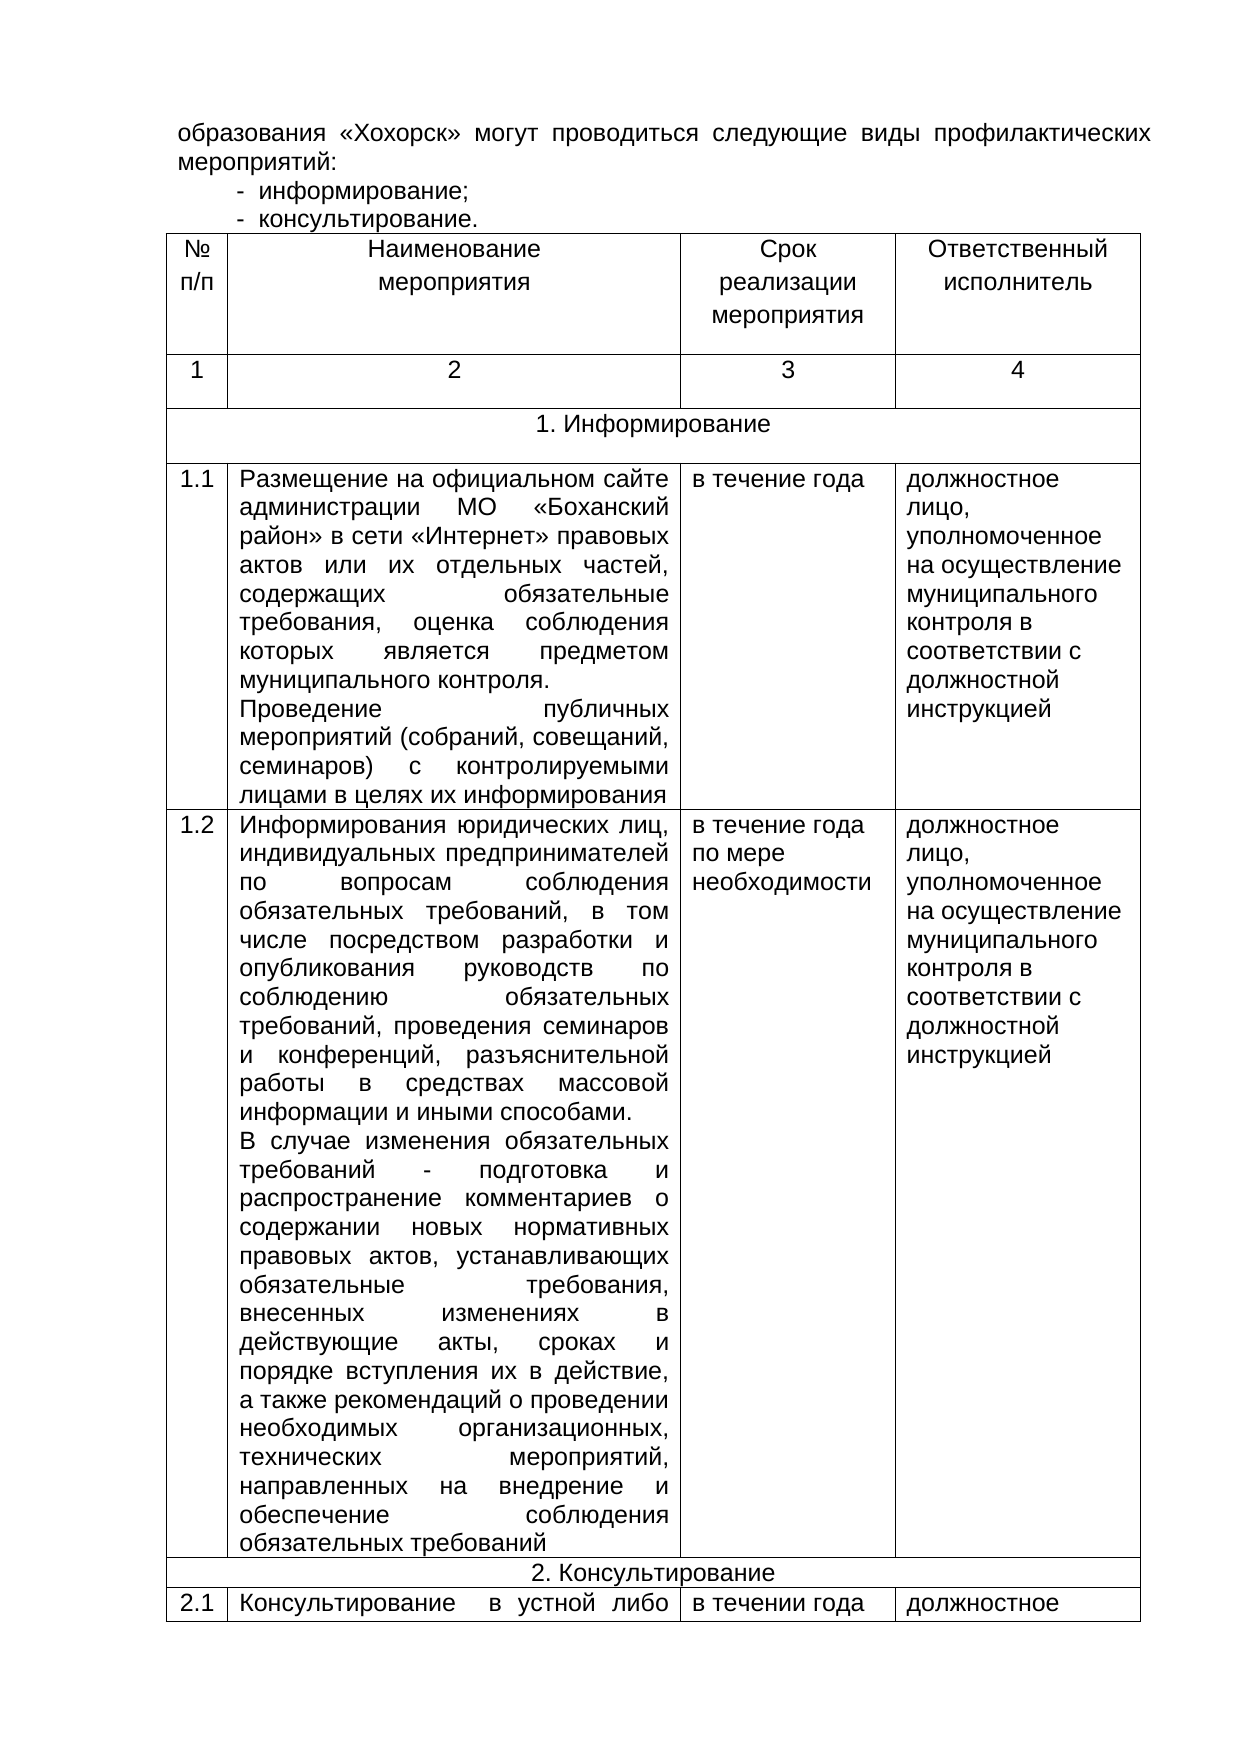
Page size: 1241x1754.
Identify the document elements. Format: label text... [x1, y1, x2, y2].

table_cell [896, 1588, 1140, 1621]
table_cell 3 [681, 355, 895, 408]
table_cell в течение года по мере необходимости [681, 810, 895, 1557]
table_cell 2.1 [167, 1588, 227, 1621]
table_cell должностное лицо, уполномоченное на осуществление муниципального контроля в соответствии с должностной инструкцией [896, 464, 1140, 809]
table_header Наименование мероприятия [228, 234, 680, 354]
table_header Срок реализации мероприятия [681, 234, 895, 354]
table_cell 1.1 [167, 464, 227, 809]
table_cell 1.2 [167, 810, 227, 1557]
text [177, 118, 1152, 176]
table_cell должностное лицо, уполномоченное на осуществление муниципального контроля в соответствии с должностной инструкцией [896, 810, 1140, 1557]
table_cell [681, 1588, 895, 1621]
text - информирование; [177, 176, 1152, 204]
table_cell 4 [896, 355, 1140, 408]
table_cell Информирования юридических лиц, индивидуальных предпринимателей по вопросам соблюдения обязательных требований, в том числе посредством разработки и опубликования руководств по соблюдению обязательных требований, проведения семинаров и конференций, разъяснительной работы в средствах массовой информации и иными способами. В случае изменения обязательных требований - подготовка и распространение комментариев о содержании новых нормативных правовых актов, устанавливающих обязательные требования, внесенных изменениях в действующие акты, сроках и порядке вступления их в действие, а также рекомендаций о проведении необходимых организационных, технических мероприятий, направленных на внедрение и обеспечение соблюдения обязательных требований [228, 810, 680, 1557]
table_cell Размещение на официальном сайте администрации МО «Боханский район» в сети «Интернет» правовых актов или их отдельных частей, содержащих обязательные требования, оценка соблюдения которых является предметом муниципального контроля. Проведение публичных мероприятий (собраний, совещаний, семинаров) с контролируемыми лицами в целях их информирования [228, 464, 680, 809]
table_cell 2 [228, 355, 680, 408]
table_cell 1. Информирование [167, 409, 1140, 463]
table_header № п/п [167, 234, 227, 354]
text - консультирование. [177, 204, 1152, 233]
table_cell 2. Консультирование [167, 1558, 1140, 1587]
table_header Ответственный исполнитель [896, 234, 1140, 354]
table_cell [228, 1588, 680, 1621]
table_cell в течение года [681, 464, 895, 809]
table_cell 1 [167, 355, 227, 408]
